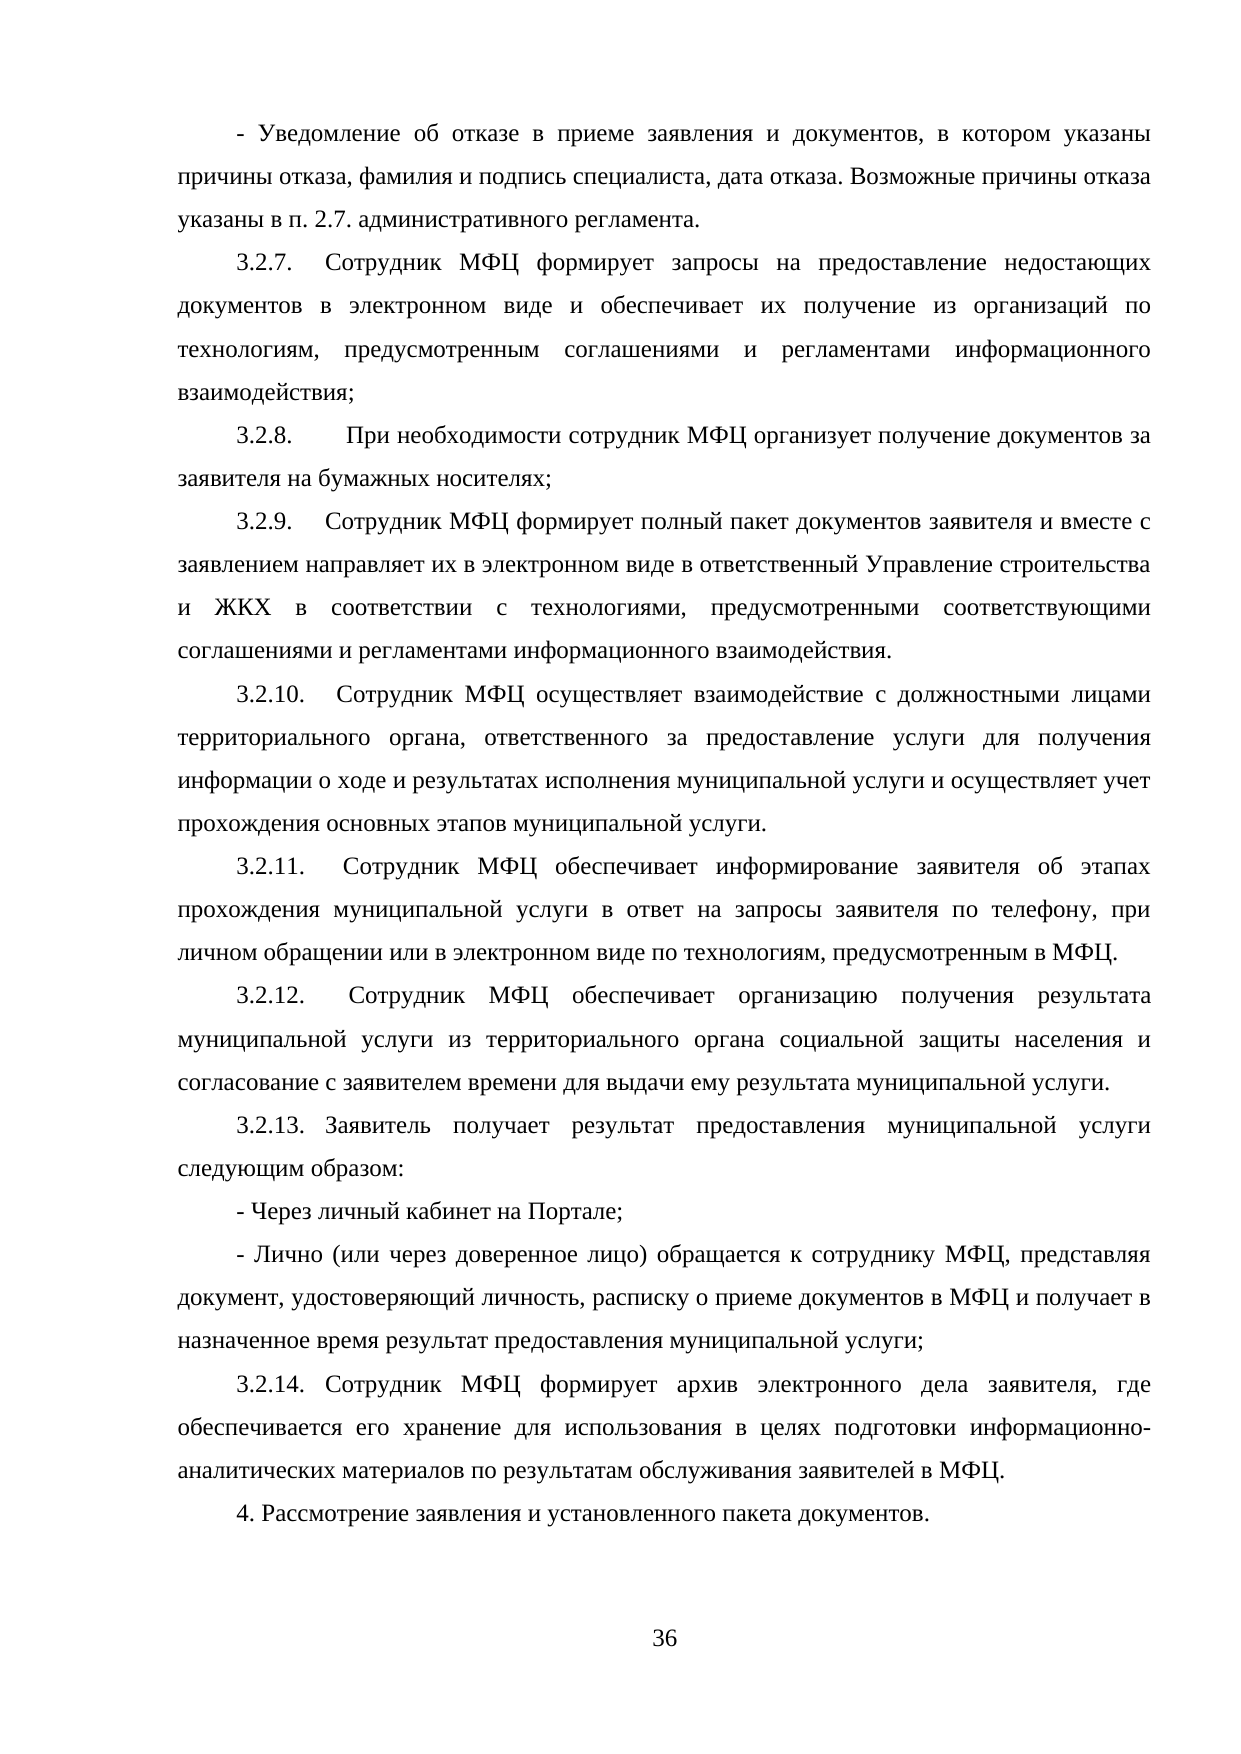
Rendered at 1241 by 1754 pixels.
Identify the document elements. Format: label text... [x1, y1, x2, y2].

list Сотрудник МФЦ формирует полный пакет документов заявителя и вместе с заявлением направляет их в электронном виде в ответственный Управление строительства и ЖКХ в соответствии с технологиями, предусмотренными соответствующими соглашениями и регламентами информационного взаимодействия. [177, 506, 1152, 664]
list Сотрудник МФЦ обеспечивает организацию получения результата муниципальной услуги из территориального органа социальной защиты населения и согласование с заявителем времени для выдачи ему результата муниципальной услуги. [177, 981, 1152, 1096]
text - Уведомление об отказе в приеме заявления и документов, в котором указаны причины отказа, фамилия и подпись специалиста, дата отказа. Возможные причины отказа указаны в п. 2.7. административного регламента. [177, 118, 1152, 233]
text - Лично (или через доверенное лицо) обращается к сотруднику МФЦ, представляя документ, удостоверяющий личность, расписку о приеме документов в МФЦ и получает в назначенное время результат предоставления муниципальной услуги; [177, 1239, 1152, 1354]
text 4. Рассмотрение заявления и установленного пакета документов. [177, 1498, 1152, 1527]
list Сотрудник МФЦ формирует архив электронного дела заявителя, где обеспечивается его хранение для использования в целях подготовки информационно-аналитических материалов по результатам обслуживания заявителей в МФЦ. [177, 1369, 1152, 1484]
list Сотрудник МФЦ обеспечивает информирование заявителя об этапах прохождения муниципальной услуги в ответ на запросы заявителя по телефону, при личном обращении или в электронном виде по технологиям, предусмотренным в МФЦ. [177, 851, 1152, 966]
text - Через личный кабинет на Портале; [177, 1196, 1152, 1225]
list Заявитель получает результат предоставления муниципальной услуги следующим образом: [177, 1110, 1152, 1182]
list Сотрудник МФЦ осуществляет взаимодействие с должностными лицами территориального органа, ответственного за предоставление услуги для получения информации о ходе и результатах исполнения муниципальной услуги и осуществляет учет прохождения основных этапов муниципальной услуги. [177, 679, 1152, 837]
list Сотрудник МФЦ формирует запросы на предоставление недостающих документов в электронном виде и обеспечивает их получение из организаций по технологиям, предусмотренным соглашениями и регламентами информационного взаимодействия; [177, 247, 1152, 406]
list При необходимости сотрудник МФЦ организует получение документов за заявителя на бумажных носителях; [177, 420, 1152, 492]
